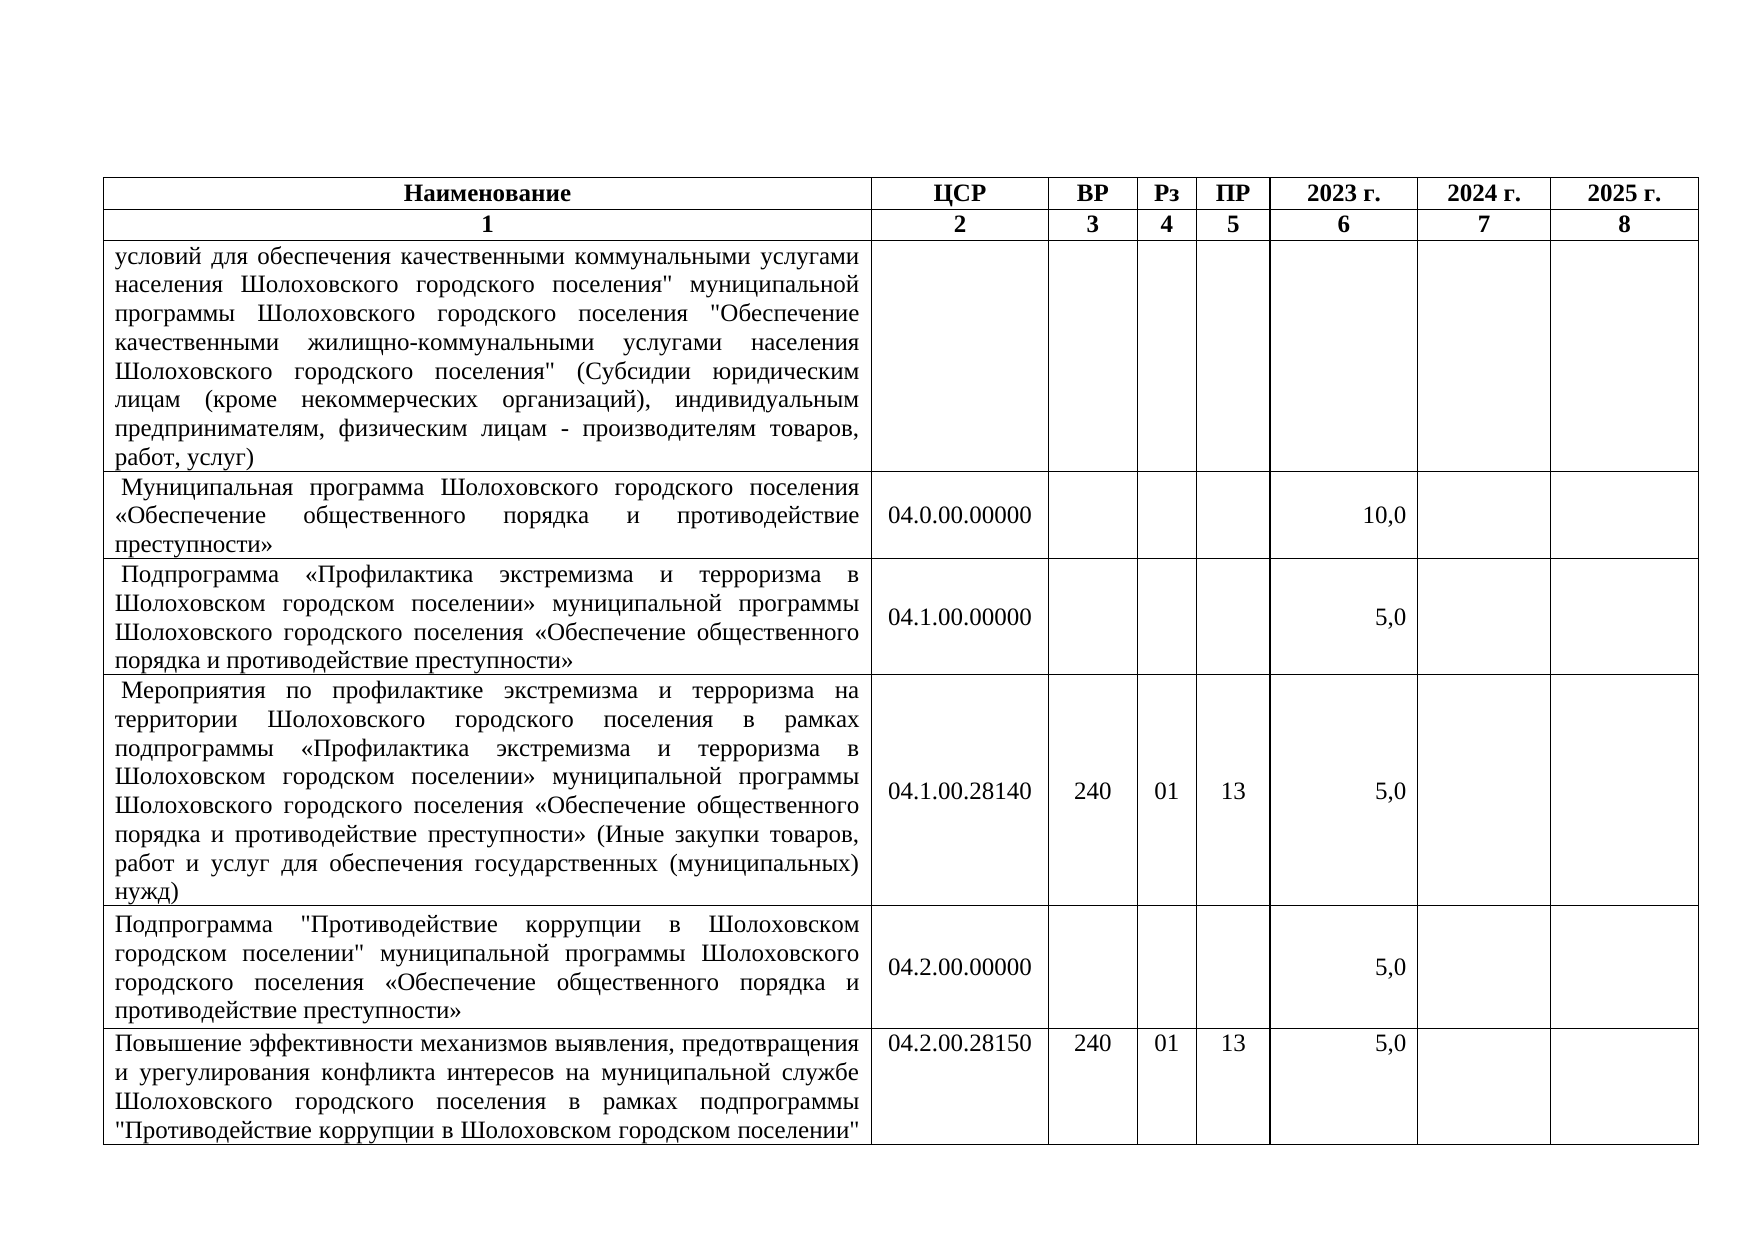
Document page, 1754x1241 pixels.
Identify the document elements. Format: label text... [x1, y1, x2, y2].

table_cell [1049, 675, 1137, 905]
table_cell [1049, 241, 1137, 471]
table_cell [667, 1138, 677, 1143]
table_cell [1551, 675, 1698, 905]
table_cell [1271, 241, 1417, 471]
table_header 2024 г. [1418, 178, 1550, 208]
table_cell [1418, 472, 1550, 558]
table_header Наименование [104, 178, 871, 208]
table_header ПР [1197, 178, 1269, 208]
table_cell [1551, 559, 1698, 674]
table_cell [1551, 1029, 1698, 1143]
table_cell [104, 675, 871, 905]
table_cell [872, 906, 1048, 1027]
table_cell 7 [1418, 210, 1550, 240]
table_header 2023 г. [1271, 178, 1417, 208]
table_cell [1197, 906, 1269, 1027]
table_cell 4 [1138, 210, 1196, 240]
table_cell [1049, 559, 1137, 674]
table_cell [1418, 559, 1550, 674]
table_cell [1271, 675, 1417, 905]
table_cell 8 [1551, 210, 1698, 240]
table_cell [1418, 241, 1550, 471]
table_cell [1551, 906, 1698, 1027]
table_header ВР [1049, 178, 1137, 208]
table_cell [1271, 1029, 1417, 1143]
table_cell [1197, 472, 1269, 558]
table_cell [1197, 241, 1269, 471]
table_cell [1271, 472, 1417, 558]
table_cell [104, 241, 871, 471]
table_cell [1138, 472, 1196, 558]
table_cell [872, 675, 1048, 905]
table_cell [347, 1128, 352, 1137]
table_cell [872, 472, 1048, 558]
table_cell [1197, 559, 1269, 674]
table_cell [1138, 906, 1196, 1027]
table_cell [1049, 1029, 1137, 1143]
table_header 2025 г. [1551, 178, 1698, 208]
table_cell 6 [1271, 210, 1417, 240]
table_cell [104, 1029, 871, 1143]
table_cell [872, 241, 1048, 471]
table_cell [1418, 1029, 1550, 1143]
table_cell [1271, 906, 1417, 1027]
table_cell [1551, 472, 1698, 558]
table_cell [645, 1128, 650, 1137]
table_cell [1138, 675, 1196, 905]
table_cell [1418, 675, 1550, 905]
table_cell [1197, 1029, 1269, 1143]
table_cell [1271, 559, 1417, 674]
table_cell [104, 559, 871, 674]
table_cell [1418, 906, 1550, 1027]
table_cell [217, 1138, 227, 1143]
table_cell 2 [872, 210, 1048, 240]
table_cell 1 [104, 210, 871, 240]
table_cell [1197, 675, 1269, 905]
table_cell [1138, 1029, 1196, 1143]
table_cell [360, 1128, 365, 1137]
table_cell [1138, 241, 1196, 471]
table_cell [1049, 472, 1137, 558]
table_cell 3 [1049, 210, 1137, 240]
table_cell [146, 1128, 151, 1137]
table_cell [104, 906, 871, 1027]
table_cell 5 [1197, 210, 1269, 240]
table_header ЦСР [872, 178, 1048, 208]
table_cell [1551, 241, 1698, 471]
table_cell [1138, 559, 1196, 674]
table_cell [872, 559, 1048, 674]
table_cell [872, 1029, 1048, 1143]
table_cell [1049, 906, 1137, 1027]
table_header Рз [1138, 178, 1196, 208]
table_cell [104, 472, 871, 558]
